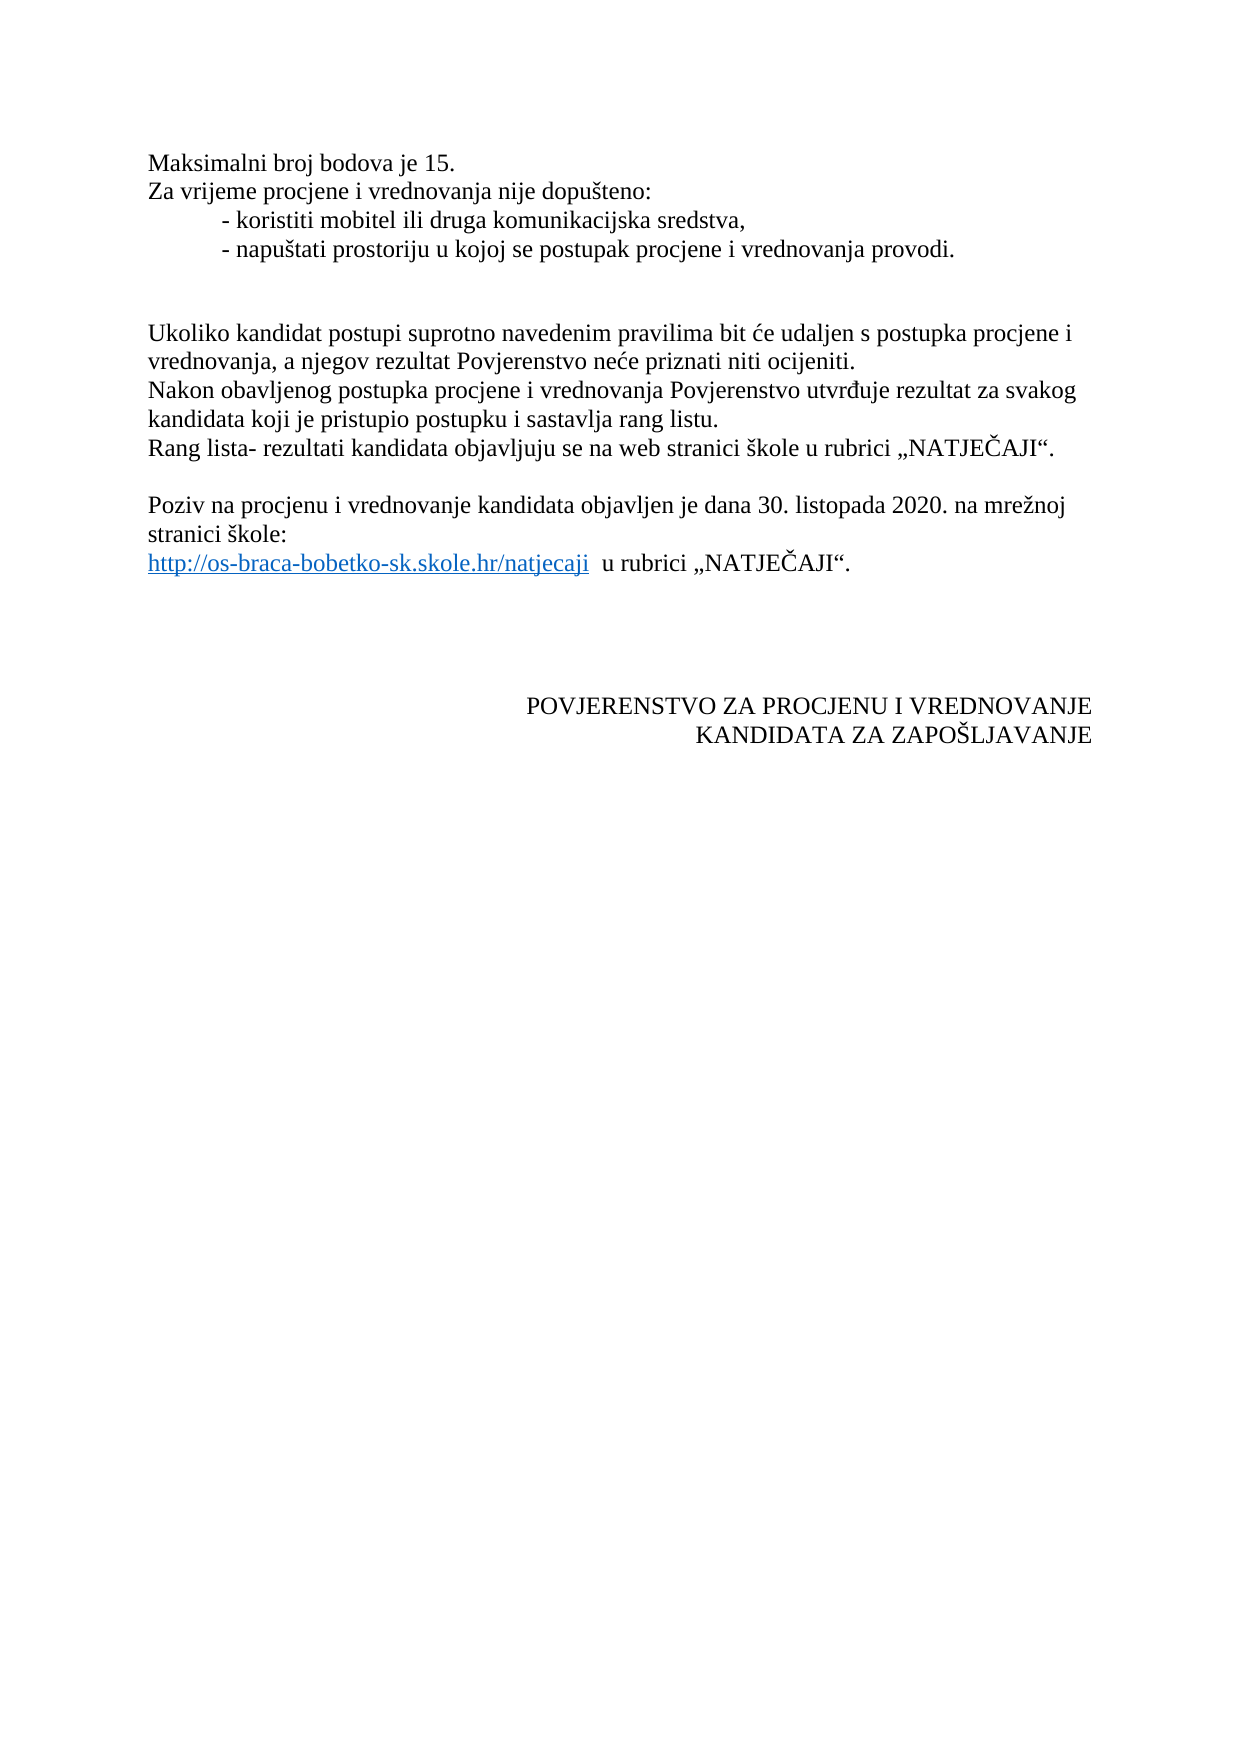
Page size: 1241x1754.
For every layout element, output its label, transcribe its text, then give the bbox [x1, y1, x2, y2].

text Poziv na procjenu i vrednovanje kandidata objavljen je dana 30. listopada 2020. na mrežnoj stranici škole: [148, 490, 1093, 548]
text Rang lista- rezultati kandidata objavljuju se na web stranici škole u rubrici „NATJEČAJI“. [148, 433, 1093, 461]
text - koristiti mobitel ili druga komunikacijska sredstva, [148, 205, 1093, 234]
text http://os-braca-bobetko-sk.skole.hr/natjecaji u rubrici „NATJEČAJI“. [148, 548, 1093, 576]
text Za vrijeme procjene i vrednovanja nije dopušteno: [148, 176, 1093, 205]
text Maksimalni broj bodova je 15. [148, 148, 1093, 176]
text - napuštati prostoriju u kojoj se postupak procjene i vrednovanja provodi. [148, 234, 1093, 263]
text Ukoliko kandidat postupi suprotno navedenim pravilima bit će udaljen s postupka procjene i vrednovanja, a njegov rezultat Povjerenstvo neće priznati niti ocijeniti. [148, 318, 1093, 375]
text KANDIDATA ZA ZAPOŠLJAVANJE [148, 720, 1093, 749]
text Nakon obavljenog postupka procjene i vrednovanja Povjerenstvo utvrđuje rezultat za svakog kandidata koji je pristupio postupku i sastavlja rang listu. [148, 375, 1093, 433]
text POVJERENSTVO ZA PROCJENU I VREDNOVANJE [148, 691, 1093, 720]
